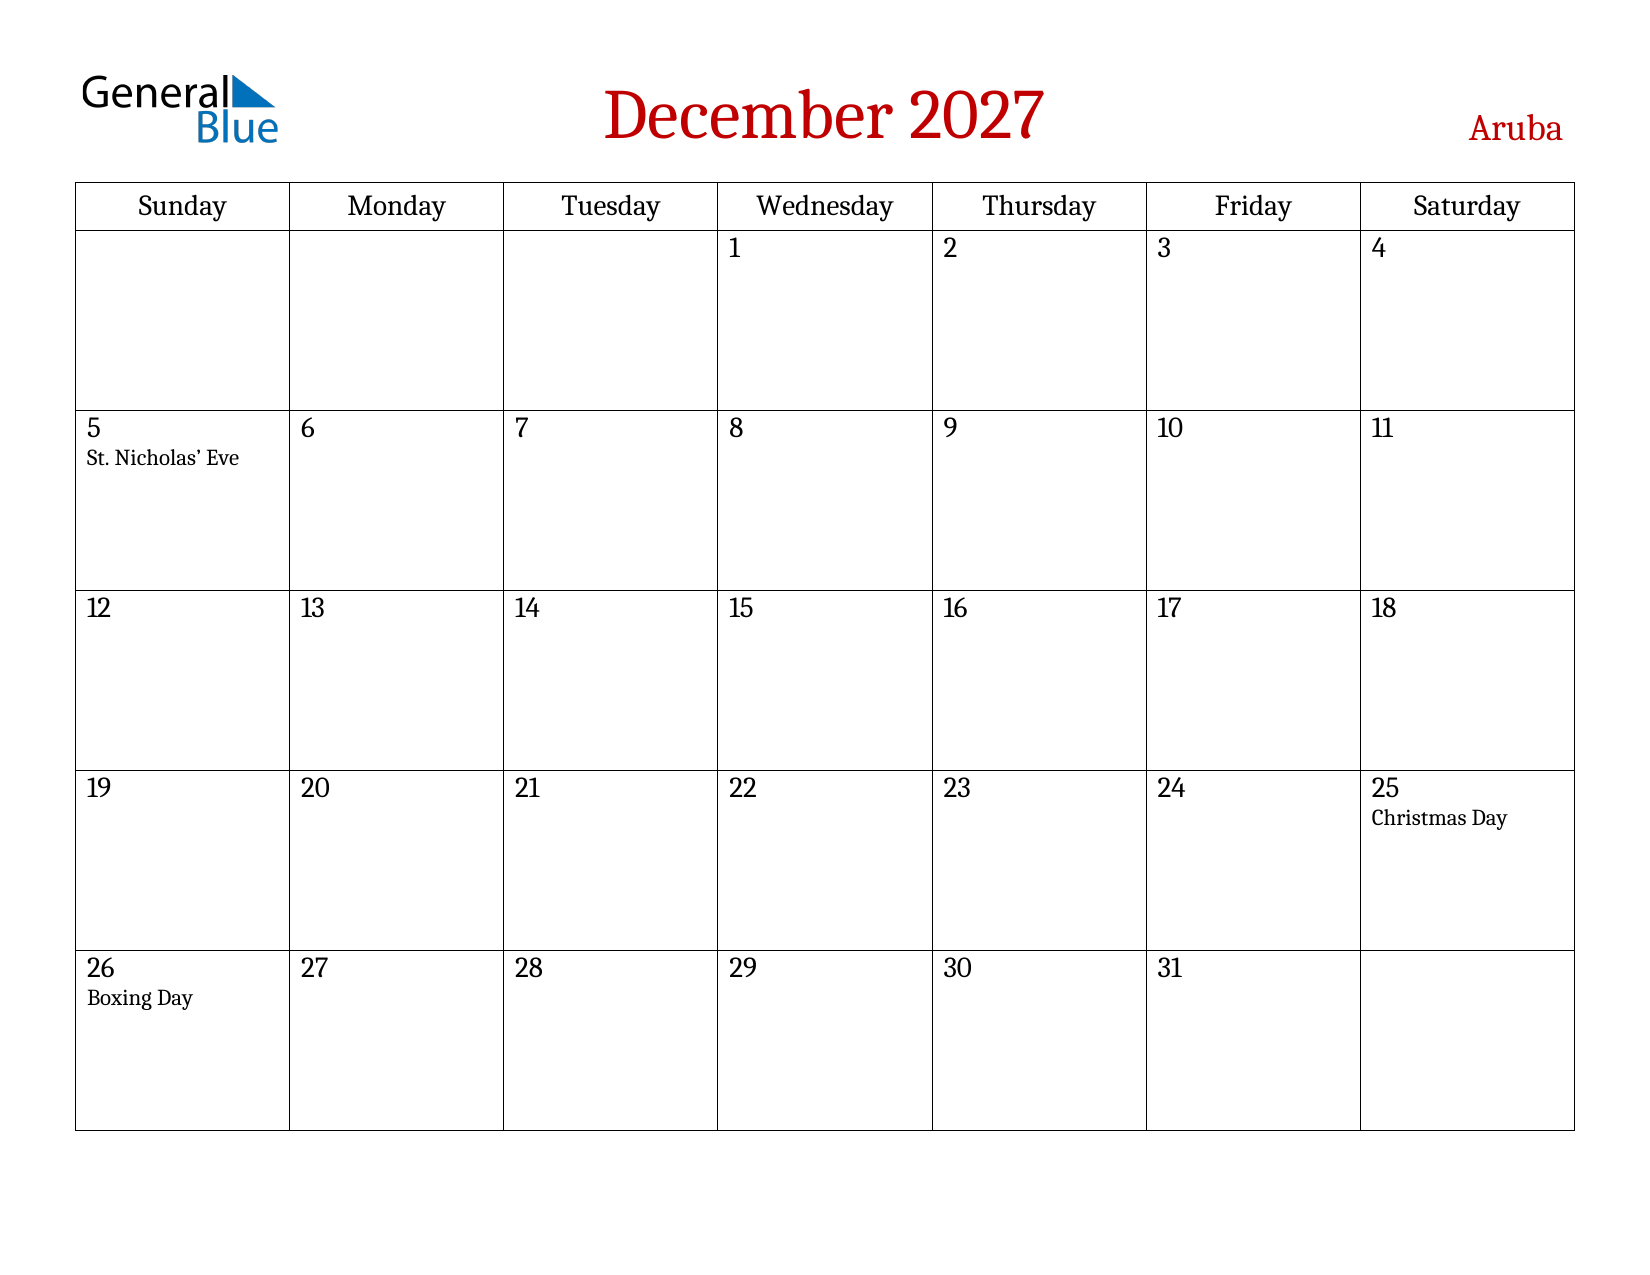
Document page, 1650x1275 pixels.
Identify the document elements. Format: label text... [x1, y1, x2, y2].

table_cell 29 [718, 951, 932, 985]
table_cell Tuesday [504, 183, 717, 230]
table_cell [1147, 445, 1360, 590]
table_cell Sunday [76, 183, 289, 230]
table_cell 5 [76, 411, 289, 444]
table_cell 16 [933, 591, 1146, 625]
table_cell [76, 625, 289, 770]
table_cell Monday [290, 183, 503, 230]
table_cell 9 [933, 411, 1146, 444]
table_cell [504, 625, 717, 770]
table_cell 24 [1147, 771, 1360, 805]
table_cell [1147, 625, 1360, 770]
table_cell [933, 445, 1146, 590]
table_cell 18 [1361, 591, 1574, 625]
table_cell [290, 805, 503, 950]
table_cell [933, 265, 1146, 410]
table_cell Friday [1147, 183, 1360, 230]
table_cell 15 [718, 591, 932, 625]
table_cell 31 [1147, 951, 1360, 985]
table_cell 14 [504, 591, 717, 625]
table_cell [1361, 265, 1574, 410]
table_cell 28 [504, 951, 717, 985]
table_cell [290, 625, 503, 770]
table_cell 3 [1147, 231, 1360, 264]
table_cell 21 [504, 771, 717, 805]
table_cell 1 [718, 231, 932, 264]
table_cell 11 [1361, 411, 1574, 444]
table_cell [504, 231, 717, 264]
table_cell 2 [933, 231, 1146, 264]
table_cell 10 [1147, 411, 1360, 444]
table_cell [933, 805, 1146, 950]
table_cell Saturday [1361, 183, 1574, 230]
table_cell [1361, 445, 1574, 590]
table_cell [76, 265, 289, 410]
table_cell [1361, 951, 1574, 985]
table_cell St. Nicholas’ Eve [76, 445, 289, 590]
table_cell 13 [290, 591, 503, 625]
table_cell 30 [933, 951, 1146, 985]
table_cell [1147, 805, 1360, 950]
table_cell 27 [290, 951, 503, 985]
table_cell 8 [718, 411, 932, 444]
table_cell [504, 265, 717, 410]
table_cell [718, 625, 932, 770]
table_cell 12 [76, 591, 289, 625]
table_cell [1361, 625, 1574, 770]
table_cell [290, 445, 503, 590]
table_cell [933, 625, 1146, 770]
table_cell [1147, 265, 1360, 410]
table_cell [504, 805, 717, 950]
table_cell [504, 445, 717, 590]
table_cell 26 [76, 951, 289, 985]
table_cell 19 [76, 771, 289, 805]
table_cell 4 [1361, 231, 1574, 264]
table_cell [718, 985, 932, 1130]
table_cell [76, 231, 289, 264]
table_cell [76, 805, 289, 950]
table_cell 20 [290, 771, 503, 805]
table_cell Christmas Day [1361, 805, 1574, 950]
table_cell 23 [933, 771, 1146, 805]
table_cell [718, 265, 932, 410]
table_cell [718, 445, 932, 590]
table_header Aruba [1146, 75, 1574, 182]
table_cell 7 [504, 411, 717, 444]
table_cell 17 [1147, 591, 1360, 625]
table_cell [504, 985, 717, 1130]
picture [82, 75, 278, 143]
table_cell [718, 805, 932, 950]
table_cell 22 [718, 771, 932, 805]
table_cell [290, 231, 503, 264]
table_cell [1147, 985, 1360, 1130]
table_cell [290, 265, 503, 410]
table_cell [1361, 985, 1574, 1130]
table_cell 25 [1361, 771, 1574, 805]
table_cell Wednesday [718, 183, 932, 230]
table_header December 2027 [504, 75, 1146, 182]
table_cell [933, 985, 1146, 1130]
table_header [76, 75, 503, 182]
table_cell [290, 985, 503, 1130]
table_cell Boxing Day [76, 985, 289, 1130]
table_cell Thursday [933, 183, 1146, 230]
table_cell 6 [290, 411, 503, 444]
